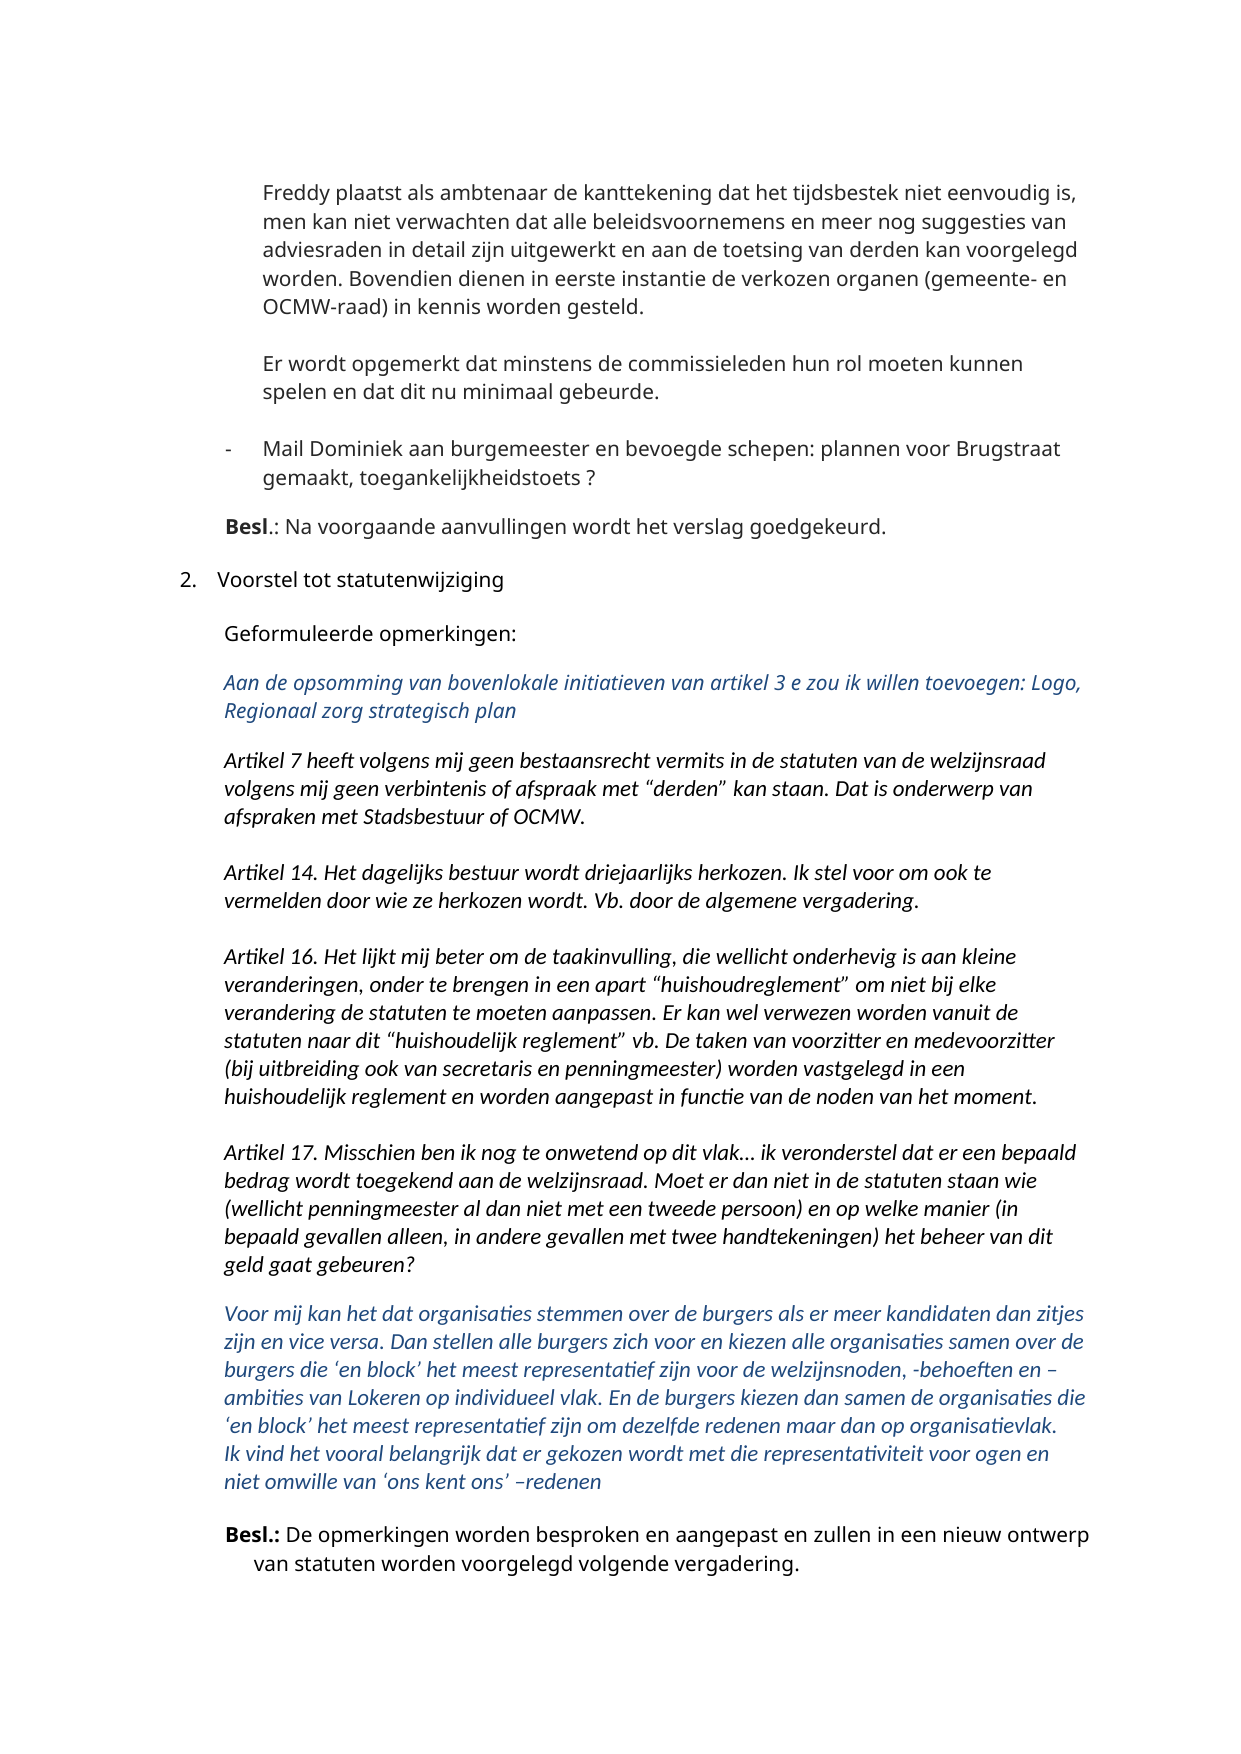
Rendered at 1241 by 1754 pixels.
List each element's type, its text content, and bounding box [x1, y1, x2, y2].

text Voor mij kan het dat organisaties stemmen over de burgers als er meer kandidaten dan zitjes zijn en vice versa. Dan stellen alle burgers zich voor en kiezen alle organisaties samen over de burgers die ‘en block’ het meest representatief zijn voor de welzijnsnoden, -behoeften en –ambities van Lokeren op individueel vlak. En de burgers kiezen dan samen de organisaties die ‘en block’ het meest representatief zijn om dezelfde redenen maar dan op organisatievlak. Ik vind het vooral belangrijk dat er gekozen wordt met die representativiteit voor ogen en niet omwille van ‘ons kent ons’ –redenen [224, 1299, 1090, 1495]
list Besl.: De opmerkingen worden besproken en aangepast en zullen in een nieuw ontwerp van statuten worden voorgelegd volgende vergadering. [225, 1520, 1090, 1577]
text Geformuleerde opmerkingen: [224, 619, 1090, 647]
text Artikel 17. Misschien ben ik nog te onwetend op dit vlak… ik veronderstel dat er een bepaald bedrag wordt toegekend aan de welzijnsraad. Moet er dan niet in de statuten staan wie (wellicht penningmeester al dan niet met een tweede persoon) en op welke manier (in bepaald gevallen alleen, in andere gevallen met twee handtekeningen) het beheer van dit geld gaat gebeuren? [224, 1138, 1090, 1278]
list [262, 150, 1090, 406]
list Voorstel tot statutenwijziging [179, 566, 1090, 594]
text Aan de opsomming van bovenlokale initiatieven van artikel 3 e zou ik willen toevoegen: Logo, Regionaal zorg strategisch plan [224, 668, 1090, 725]
list Mail Dominiek aan burgemeester en bevoegde schepen: plannen voor Brugstraat gemaakt, toegankelijkheidstoets ? [225, 434, 1090, 491]
text Besl.: Na voorgaande aanvullingen wordt het verslag goedgekeurd. [225, 512, 1090, 541]
text Artikel 7 heeft volgens mij geen bestaansrecht vermits in de statuten van de welzijnsraad volgens mij geen verbintenis of afspraak met “derden” kan staan. Dat is onderwerp van afspraken met Stadsbestuur of OCMW. Artikel 14. Het dagelijks bestuur wordt driejaarlijks herkozen. Ik stel voor om ook te vermelden door wie ze herkozen wordt. Vb. door de algemene vergadering. Artikel 16. Het lijkt mij beter om de taakinvulling, die wellicht onderhevig is aan kleine veranderingen, onder te brengen in een apart “huishoudreglement” om niet bij elke verandering de statuten te moeten aanpassen. Er kan wel verwezen worden vanuit de statuten naar dit “huishoudelijk reglement” vb. De taken van voorzitter en medevoorzitter (bij uitbreiding ook van secretaris en penningmeester) worden vastgelegd in een huishoudelijk reglement en worden aangepast in functie van de noden van het moment. [224, 746, 1090, 1110]
